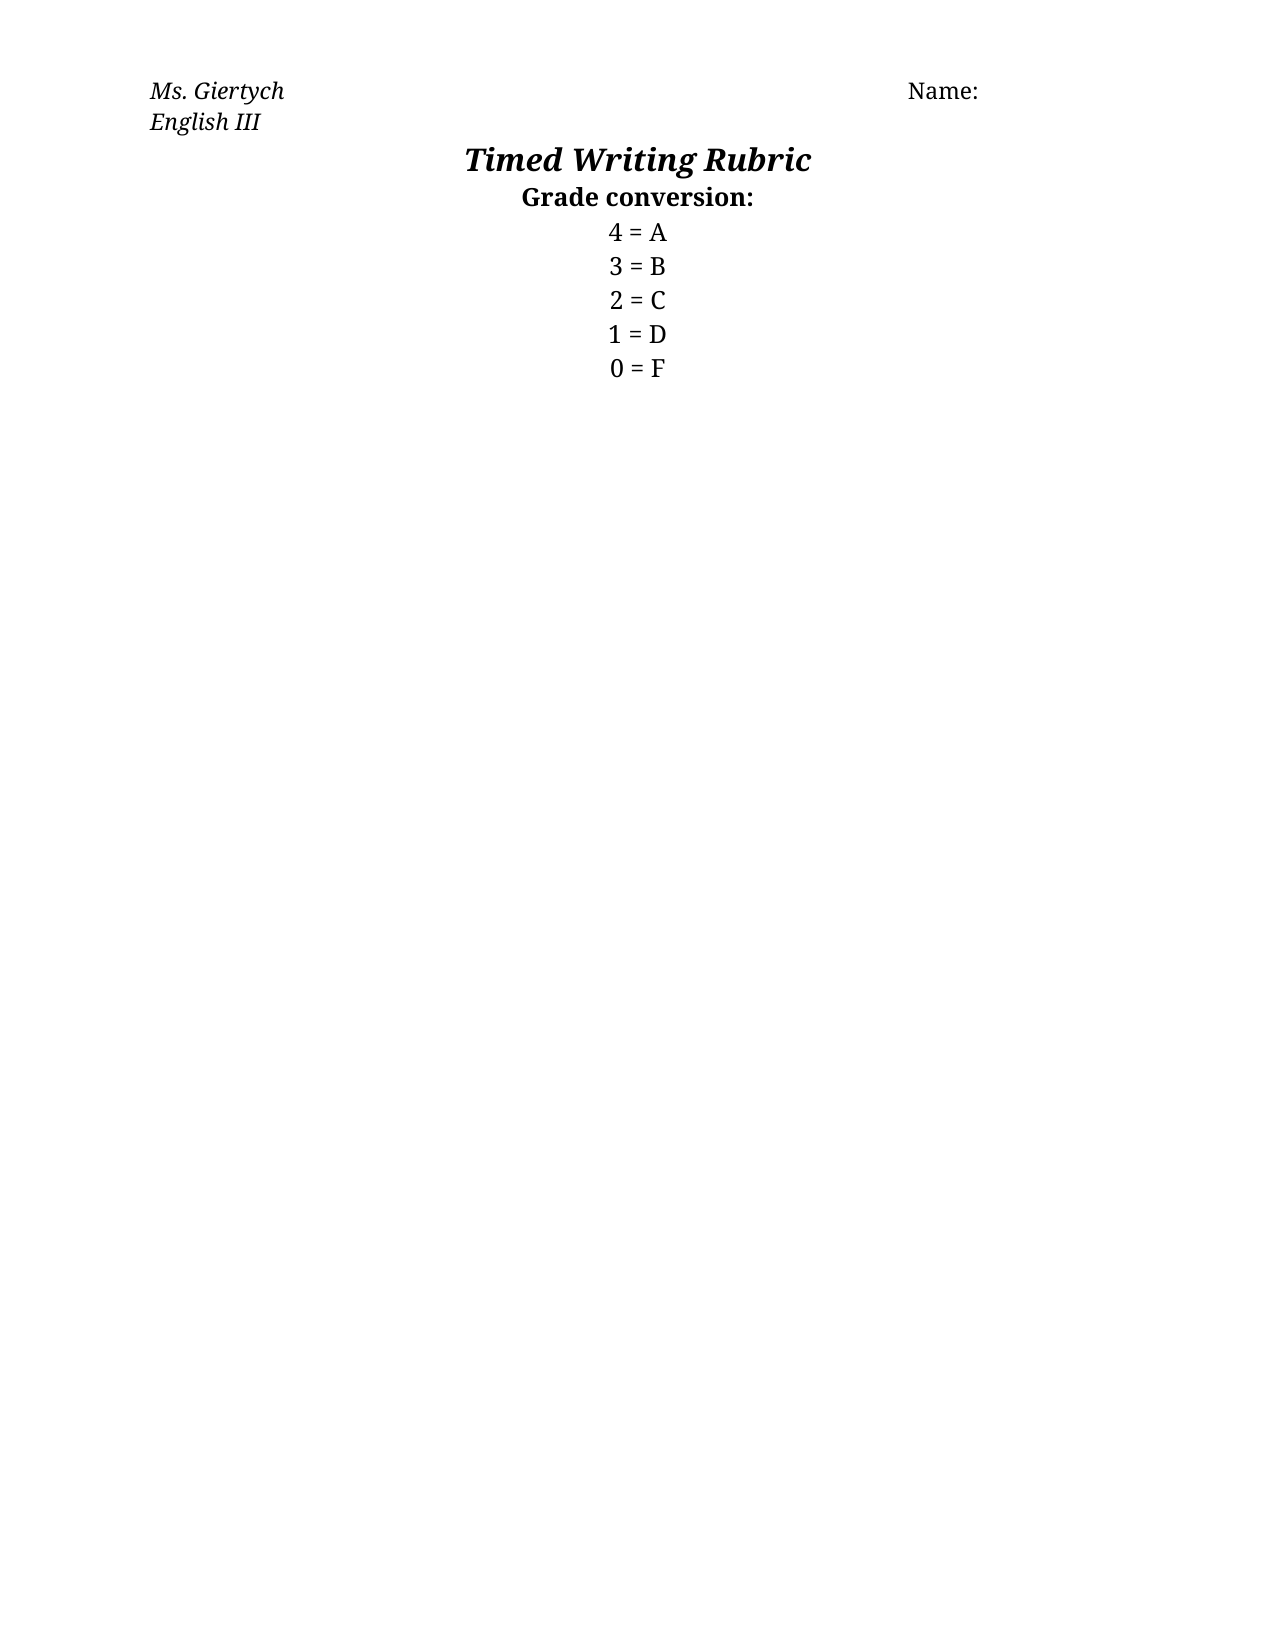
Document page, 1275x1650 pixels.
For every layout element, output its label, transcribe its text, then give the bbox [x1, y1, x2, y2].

text 3 = B [150, 248, 1125, 282]
text 4 = A [150, 214, 1125, 248]
text 2 = C [150, 282, 1125, 316]
text Grade conversion: [150, 180, 1125, 214]
text 1 = D [150, 316, 1125, 350]
text 0 = F [150, 350, 1125, 384]
